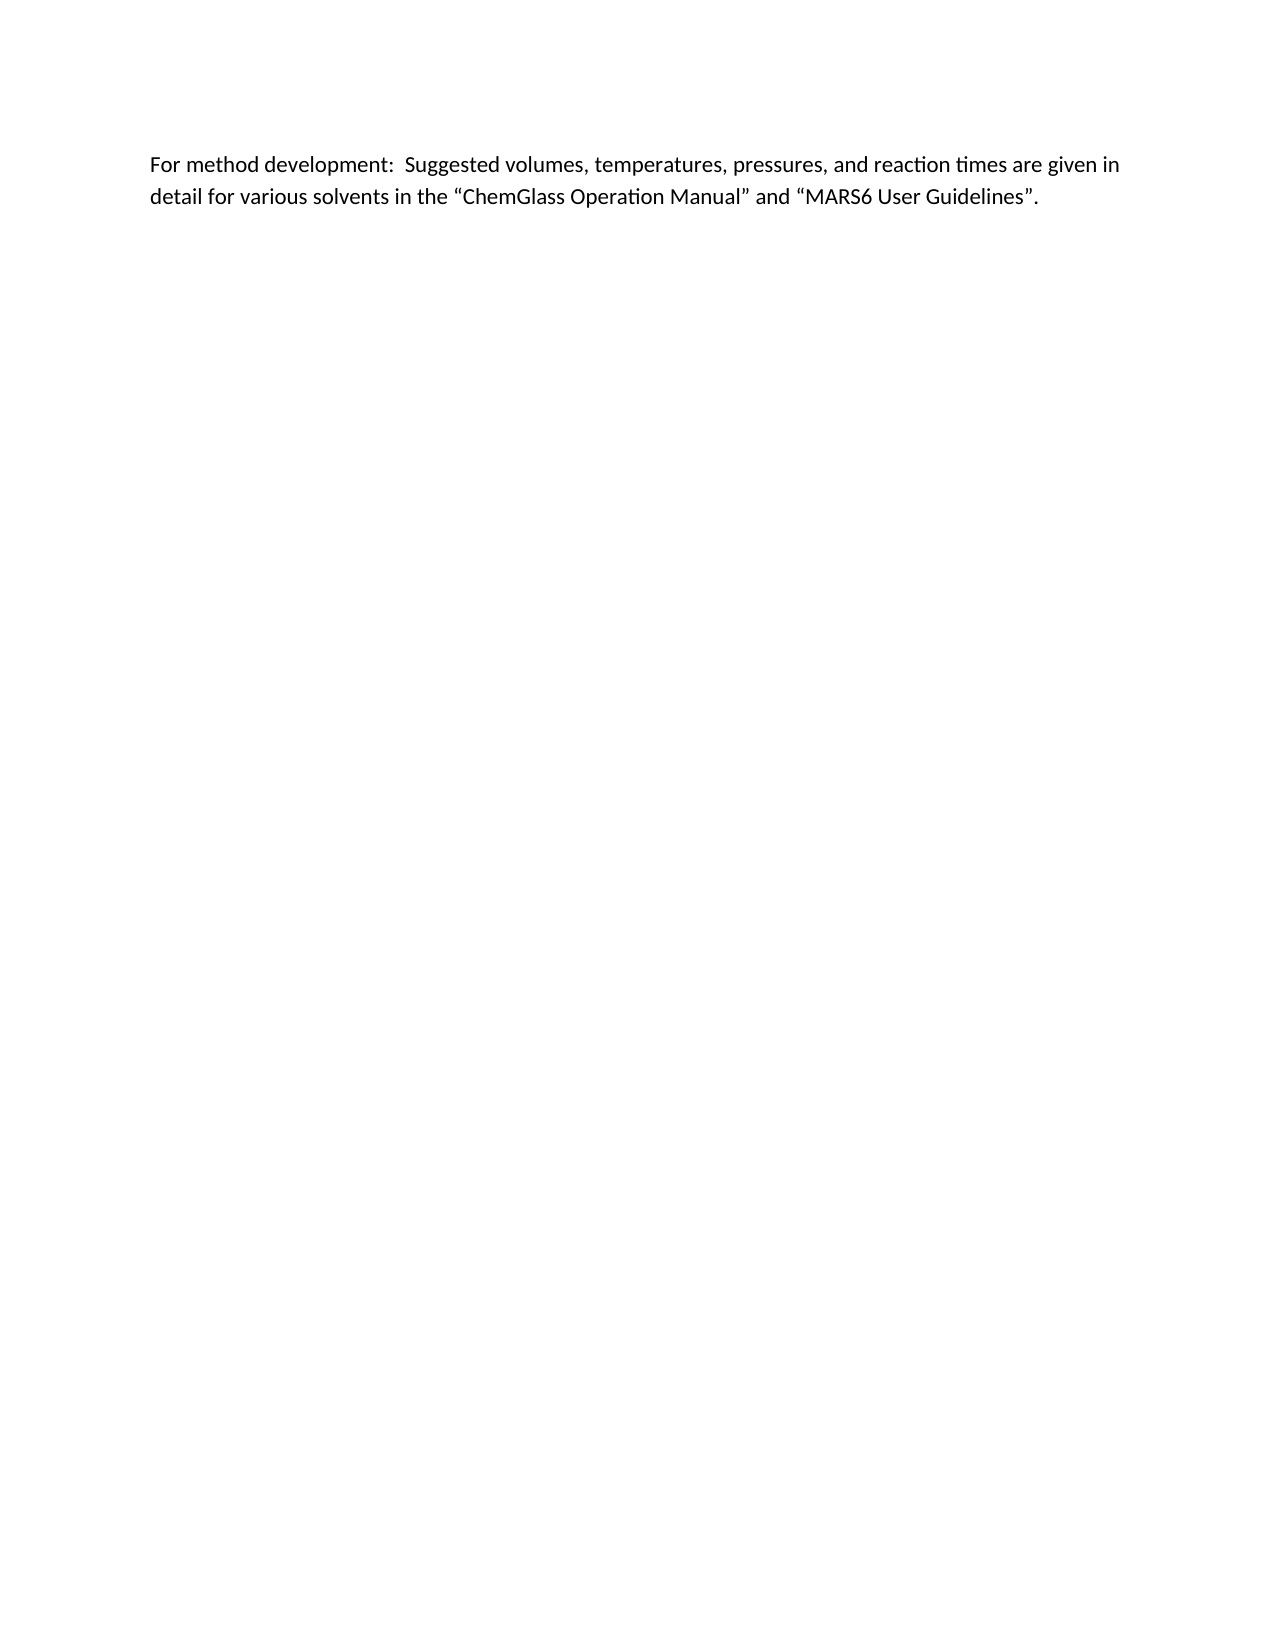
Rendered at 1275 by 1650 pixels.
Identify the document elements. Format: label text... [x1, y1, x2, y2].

text For method development: Suggested volumes, temperatures, pressures, and reaction times are given in detail for various solvents in the “ChemGlass Operation Manual” and “MARS6 User Guidelines”. [150, 150, 1125, 210]
